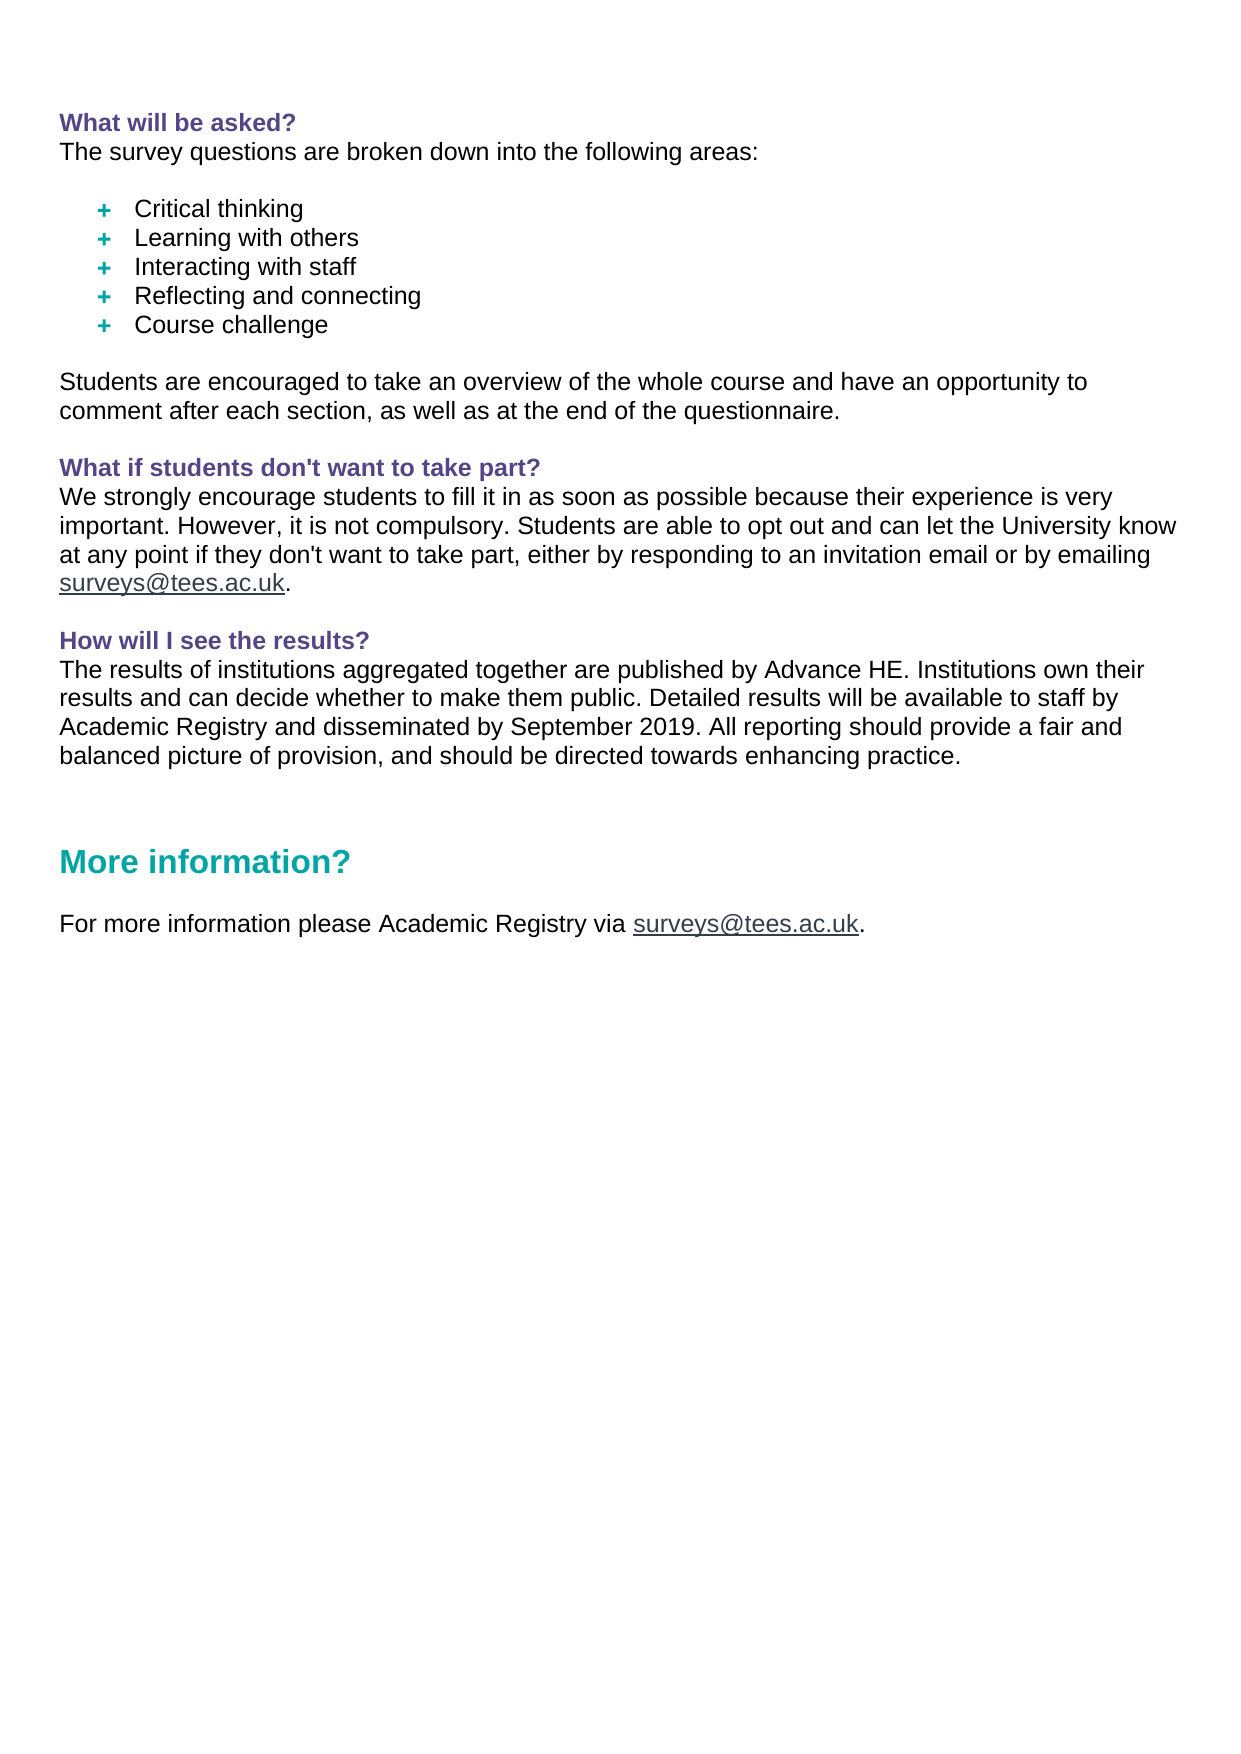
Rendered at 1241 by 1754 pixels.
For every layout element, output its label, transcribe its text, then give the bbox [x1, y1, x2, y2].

text Course challenge [97, 309, 1181, 338]
text Students are encouraged to take an overview of the whole course and have an opportunity to comment after each section, as well as at the end of the questionnaire. [59, 367, 1182, 425]
text The results of institutions aggregated together are published by Advance HE. Institutions own their results and can decide whether to make them public. Detailed results will be available to staff by Academic Registry and disseminated by September 2019. All reporting should provide a fair and balanced picture of provision, and should be directed towards enhancing practice. [59, 655, 1181, 770]
text The survey questions are broken down into the following areas: [59, 137, 1182, 165]
subtitle How will I see the results? [59, 626, 1182, 655]
subtitle What will be asked? [59, 108, 1182, 137]
text We strongly encourage students to fill it in as soon as possible because their experience is very important. However, it is not compulsory. Students are able to opt out and can let the University know at any point if they don't want to take part, either by responding to an invitation email or by emailing surveys@tees.ac.uk. [59, 482, 1182, 597]
text Interacting with staff [97, 252, 1181, 281]
subtitle More information? [59, 842, 1182, 881]
text Learning with others [97, 223, 1181, 252]
subtitle What if students don't want to take part? [59, 453, 1182, 482]
text Critical thinking [97, 194, 1181, 223]
text For more information please Academic Registry via surveys@tees.ac.uk. [59, 909, 1181, 938]
text Reflecting and connecting [97, 281, 1181, 309]
